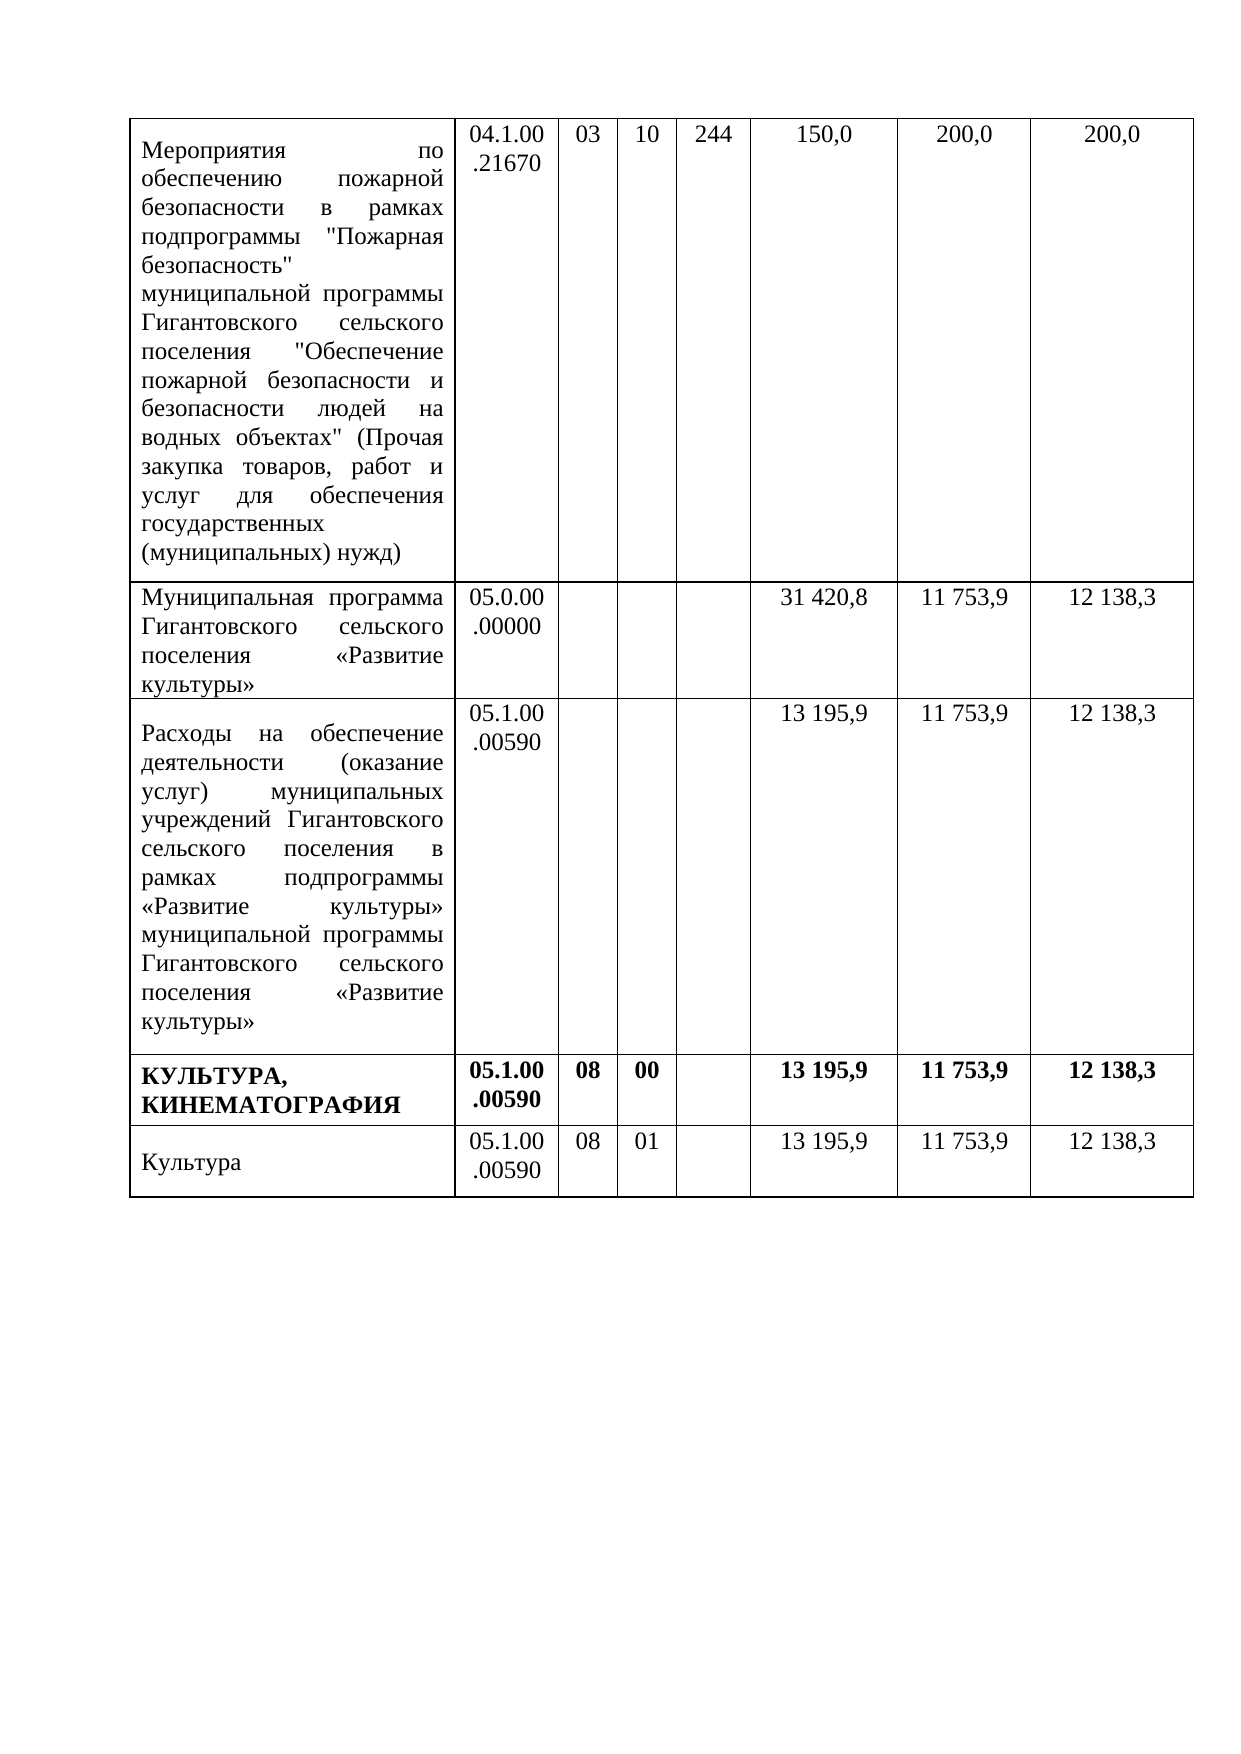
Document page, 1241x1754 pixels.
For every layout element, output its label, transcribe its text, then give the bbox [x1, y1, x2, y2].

table_cell 08 [559, 1126, 617, 1196]
table_cell [559, 699, 617, 1054]
table_cell 05.1.00.00590 [456, 699, 558, 1054]
table_cell [677, 1055, 750, 1125]
table_cell Расходы на обеспечение деятельности (оказание услуг) муниципальных учреждений Гигантовского сельского поселения в рамках подпрограммы «Развитие культуры» муниципальной программы Гигантовского сельского поселения «Развитие культуры» [131, 699, 454, 1054]
table_cell 05.1.00.00590 [456, 1055, 558, 1125]
table_cell 12 138,3 [1031, 583, 1193, 697]
table_cell [677, 1126, 750, 1196]
table_cell 00 [618, 1055, 676, 1125]
table_cell Мероприятия по обеспечению пожарной безопасности в рамках подпрограммы "Пожарная безопасность" муниципальной программы Гигантовского сельского поселения "Обеспечение пожарной безопасности и безопасности людей на водных объектах" (Прочая закупка товаров, работ и услуг для обеспечения государственных (муниципальных) нужд) [131, 119, 454, 581]
table_cell 01 [618, 1126, 676, 1196]
table_cell 12 138,3 [1031, 1055, 1193, 1125]
table_cell 12 138,3 [1031, 1126, 1193, 1196]
table_cell 13 195,9 [751, 699, 897, 1054]
table_cell 244 [677, 119, 750, 581]
table_cell [559, 583, 617, 697]
table_cell 200,0 [898, 119, 1030, 581]
table_cell 05.0.00.00000 [456, 583, 558, 697]
table_cell 200,0 [1031, 119, 1193, 581]
table_cell 08 [559, 1055, 617, 1125]
table_cell 13 195,9 [751, 1126, 897, 1196]
table_cell 11 753,9 [898, 699, 1030, 1054]
table_cell 150,0 [751, 119, 897, 581]
table_cell [677, 699, 750, 1054]
table_cell 12 138,3 [1031, 699, 1193, 1054]
table_cell 13 195,9 [751, 1055, 897, 1125]
table_cell КУЛЬТУРА, КИНЕМАТОГРАФИЯ [131, 1055, 454, 1125]
table_cell Культура [131, 1126, 454, 1196]
table_cell 04.1.00.21670 [456, 119, 558, 581]
table_cell 11 753,9 [898, 583, 1030, 697]
table_cell Муниципальная программа Гигантовского сельского поселения «Развитие культуры» [131, 583, 454, 697]
table_cell 03 [559, 119, 617, 581]
table_cell [618, 583, 676, 697]
table_cell 10 [618, 119, 676, 581]
table_cell 05.1.00.00590 [456, 1126, 558, 1196]
table_cell 11 753,9 [898, 1055, 1030, 1125]
table_cell [618, 699, 676, 1054]
table_cell 31 420,8 [751, 583, 897, 697]
table_cell [677, 583, 750, 697]
table_cell 11 753,9 [898, 1126, 1030, 1196]
